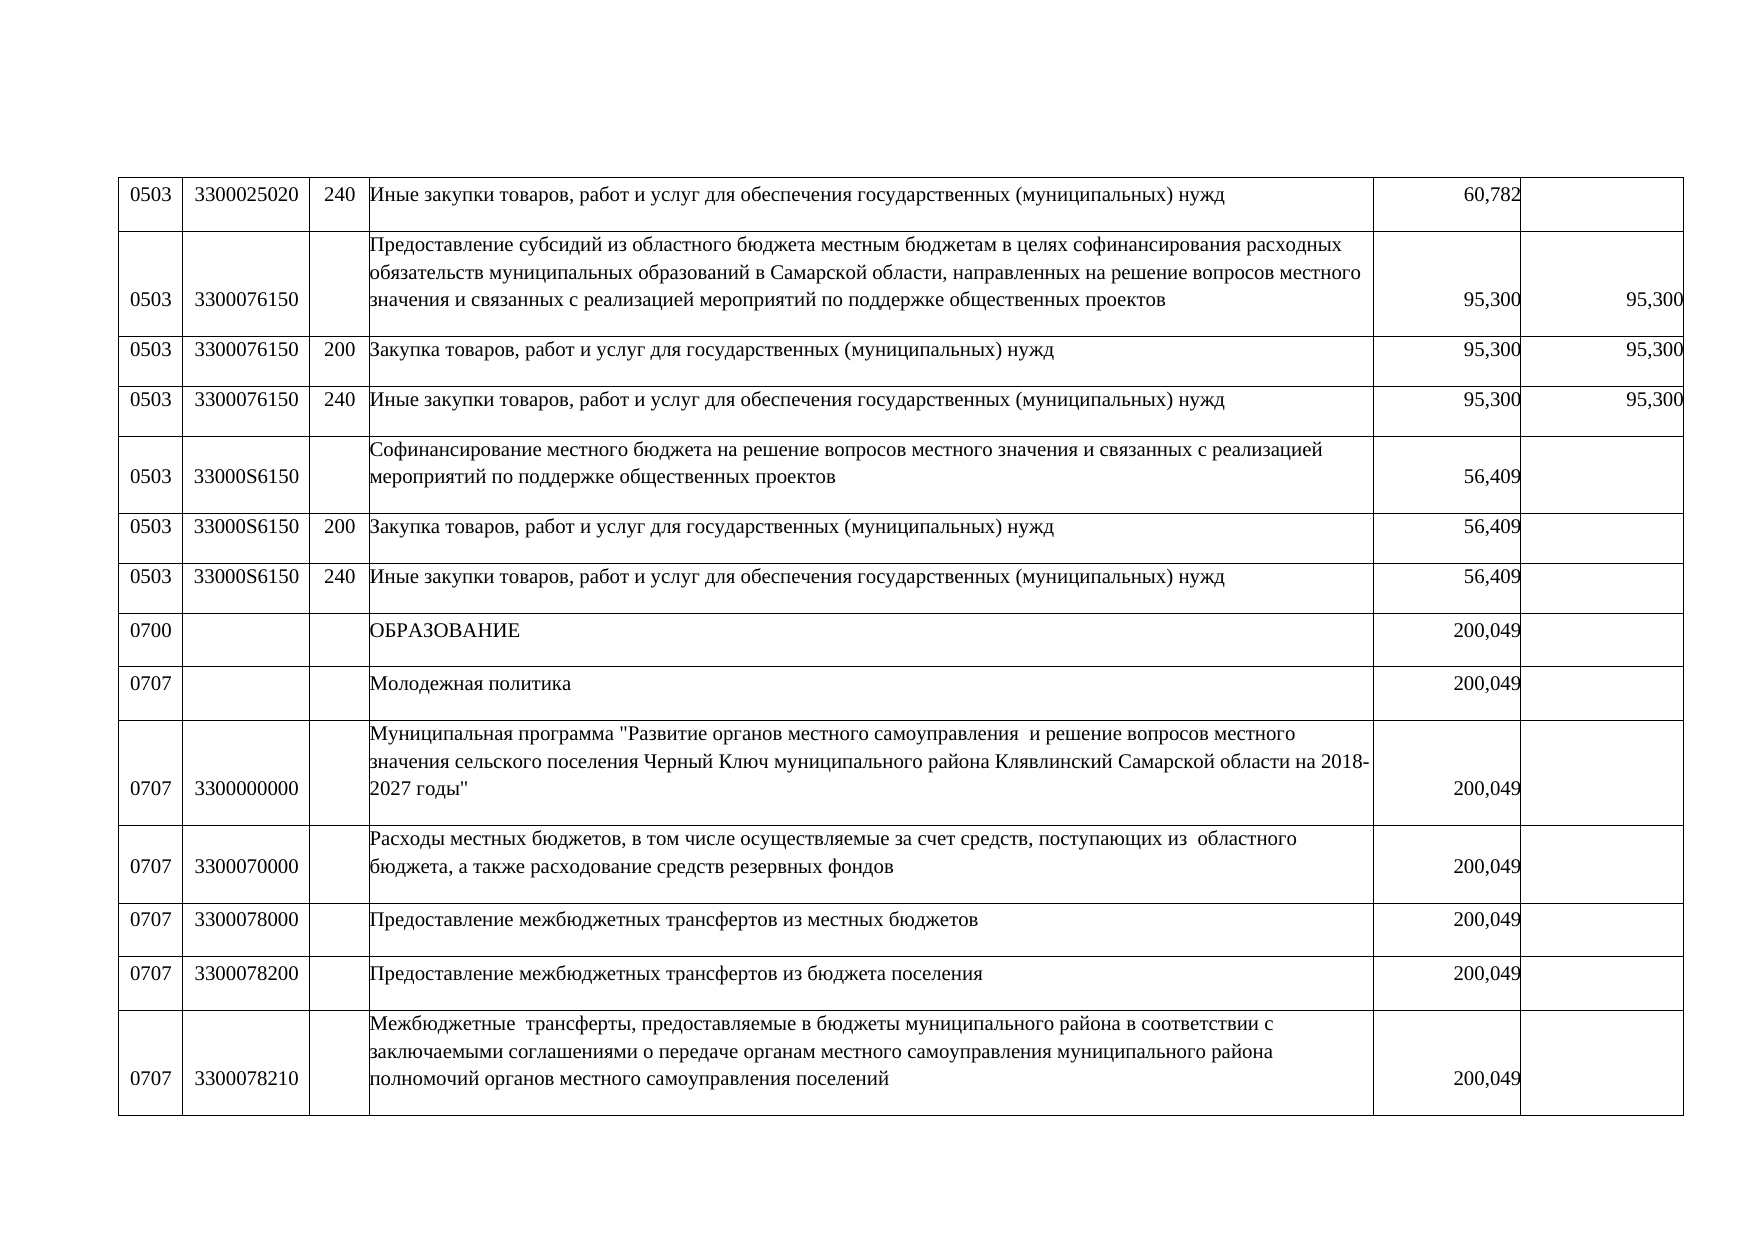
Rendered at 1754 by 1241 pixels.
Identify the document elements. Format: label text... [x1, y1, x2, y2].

table_cell Муниципальная программа "Развитие органов местного самоуправления и решение вопросов местного значения сельского поселения Черный Ключ муниципального района Клявлинский Самарской области на 2018-2027 годы" [370, 721, 1373, 825]
table_cell [1521, 957, 1683, 1010]
table_cell [183, 614, 309, 666]
table_cell Иные закупки товаров, работ и услуг для обеспечения государственных (муниципальных) нужд [370, 387, 1373, 436]
table_cell [310, 1011, 369, 1115]
table_cell 0707 [119, 1011, 182, 1115]
table_cell 95,300 [1374, 232, 1520, 336]
table_cell 95,300 [1374, 387, 1520, 436]
table_cell [1521, 564, 1683, 612]
table_cell [1521, 721, 1683, 825]
table_cell [310, 614, 369, 666]
table_cell [183, 667, 309, 720]
table_cell 0503 [119, 514, 182, 563]
table_cell [1521, 1011, 1683, 1115]
table_cell Молодежная политика [370, 667, 1373, 720]
table_cell 200,049 [1374, 721, 1520, 825]
table_cell 0503 [119, 387, 182, 436]
table_cell 60,782 [1374, 178, 1520, 231]
table_cell Софинансирование местного бюджета на решение вопросов местного значения и связанных с реализацией мероприятий по поддержке общественных проектов [370, 437, 1373, 513]
table_cell 56,409 [1374, 564, 1520, 612]
table_cell 200,049 [1374, 1011, 1520, 1115]
table_cell 0503 [119, 337, 182, 386]
table_cell 240 [310, 387, 369, 436]
table_cell [1521, 514, 1683, 563]
table_cell 200,049 [1374, 957, 1520, 1010]
table_cell [310, 437, 369, 513]
table_cell [1521, 904, 1683, 956]
table_cell Предоставление межбюджетных трансфертов из местных бюджетов [370, 904, 1373, 956]
table_cell 3300076150 [183, 337, 309, 386]
table_cell 56,409 [1374, 437, 1520, 513]
table_cell [310, 721, 369, 825]
table_cell 240 [310, 178, 369, 231]
table_cell 33000S6150 [183, 514, 309, 563]
table_cell Закупка товаров, работ и услуг для государственных (муниципальных) нужд [370, 514, 1373, 563]
table_cell 33000S6150 [183, 564, 309, 612]
table_cell 3300070000 [183, 826, 309, 902]
table_cell Предоставление субсидий из областного бюджета местным бюджетам в целях софинансирования расходных обязательств муниципальных образований в Самарской области, направленных на решение вопросов местного значения и связанных с реализацией мероприятий по поддержке общественных проектов [370, 232, 1373, 336]
table_cell Иные закупки товаров, работ и услуг для обеспечения государственных (муниципальных) нужд [370, 178, 1373, 231]
table_cell 240 [310, 564, 369, 612]
table_cell Межбюджетные трансферты, предоставляемые в бюджеты муниципального района в соответствии с заключаемыми соглашениями о передаче органам местного самоуправления муниципального района полномочий органов местного самоуправления поселений [370, 1011, 1373, 1115]
table_cell 3300076150 [183, 232, 309, 336]
table_cell 200,049 [1374, 904, 1520, 956]
table_cell 0707 [119, 721, 182, 825]
table_cell 0503 [119, 178, 182, 231]
table_cell [310, 904, 369, 956]
table_cell [1521, 178, 1683, 231]
table_cell [1521, 667, 1683, 720]
table_cell 200,049 [1374, 614, 1520, 666]
table_cell ОБРАЗОВАНИЕ [370, 614, 1373, 666]
table_cell Расходы местных бюджетов, в том числе осуществляемые за счет средств, поступающих из областного бюджета, а также расходование средств резервных фондов [370, 826, 1373, 902]
table_cell [1521, 826, 1683, 902]
table_cell 0503 [119, 437, 182, 513]
table_cell [310, 232, 369, 336]
table_cell 3300076150 [183, 387, 309, 436]
table_cell Иные закупки товаров, работ и услуг для обеспечения государственных (муниципальных) нужд [370, 564, 1373, 612]
table_cell 3300025020 [183, 178, 309, 231]
table_cell [1521, 437, 1683, 513]
table_cell 0700 [119, 614, 182, 666]
table_cell [310, 957, 369, 1010]
table_cell 95,300 [1521, 232, 1683, 336]
table_cell 0707 [119, 904, 182, 956]
table_cell 200 [310, 514, 369, 563]
table_cell 3300078000 [183, 904, 309, 956]
table_cell 33000S6150 [183, 437, 309, 513]
table_cell Предоставление межбюджетных трансфертов из бюджета поселения [370, 957, 1373, 1010]
table_cell 0503 [119, 564, 182, 612]
table_cell 3300078200 [183, 957, 309, 1010]
table_cell 95,300 [1521, 337, 1683, 386]
table_cell 0503 [119, 232, 182, 336]
table_cell 3300000000 [183, 721, 309, 825]
table_cell 200 [310, 337, 369, 386]
table_cell [310, 826, 369, 902]
table_cell 3300078210 [183, 1011, 309, 1115]
table_cell 0707 [119, 667, 182, 720]
table_cell 0707 [119, 957, 182, 1010]
table_cell 0707 [119, 826, 182, 902]
table_cell 95,300 [1521, 387, 1683, 436]
table_cell 56,409 [1374, 514, 1520, 563]
table_cell [310, 667, 369, 720]
table_cell [1521, 614, 1683, 666]
table_cell 200,049 [1374, 826, 1520, 902]
table_cell Закупка товаров, работ и услуг для государственных (муниципальных) нужд [370, 337, 1373, 386]
table_cell 200,049 [1374, 667, 1520, 720]
table_cell 95,300 [1374, 337, 1520, 386]
